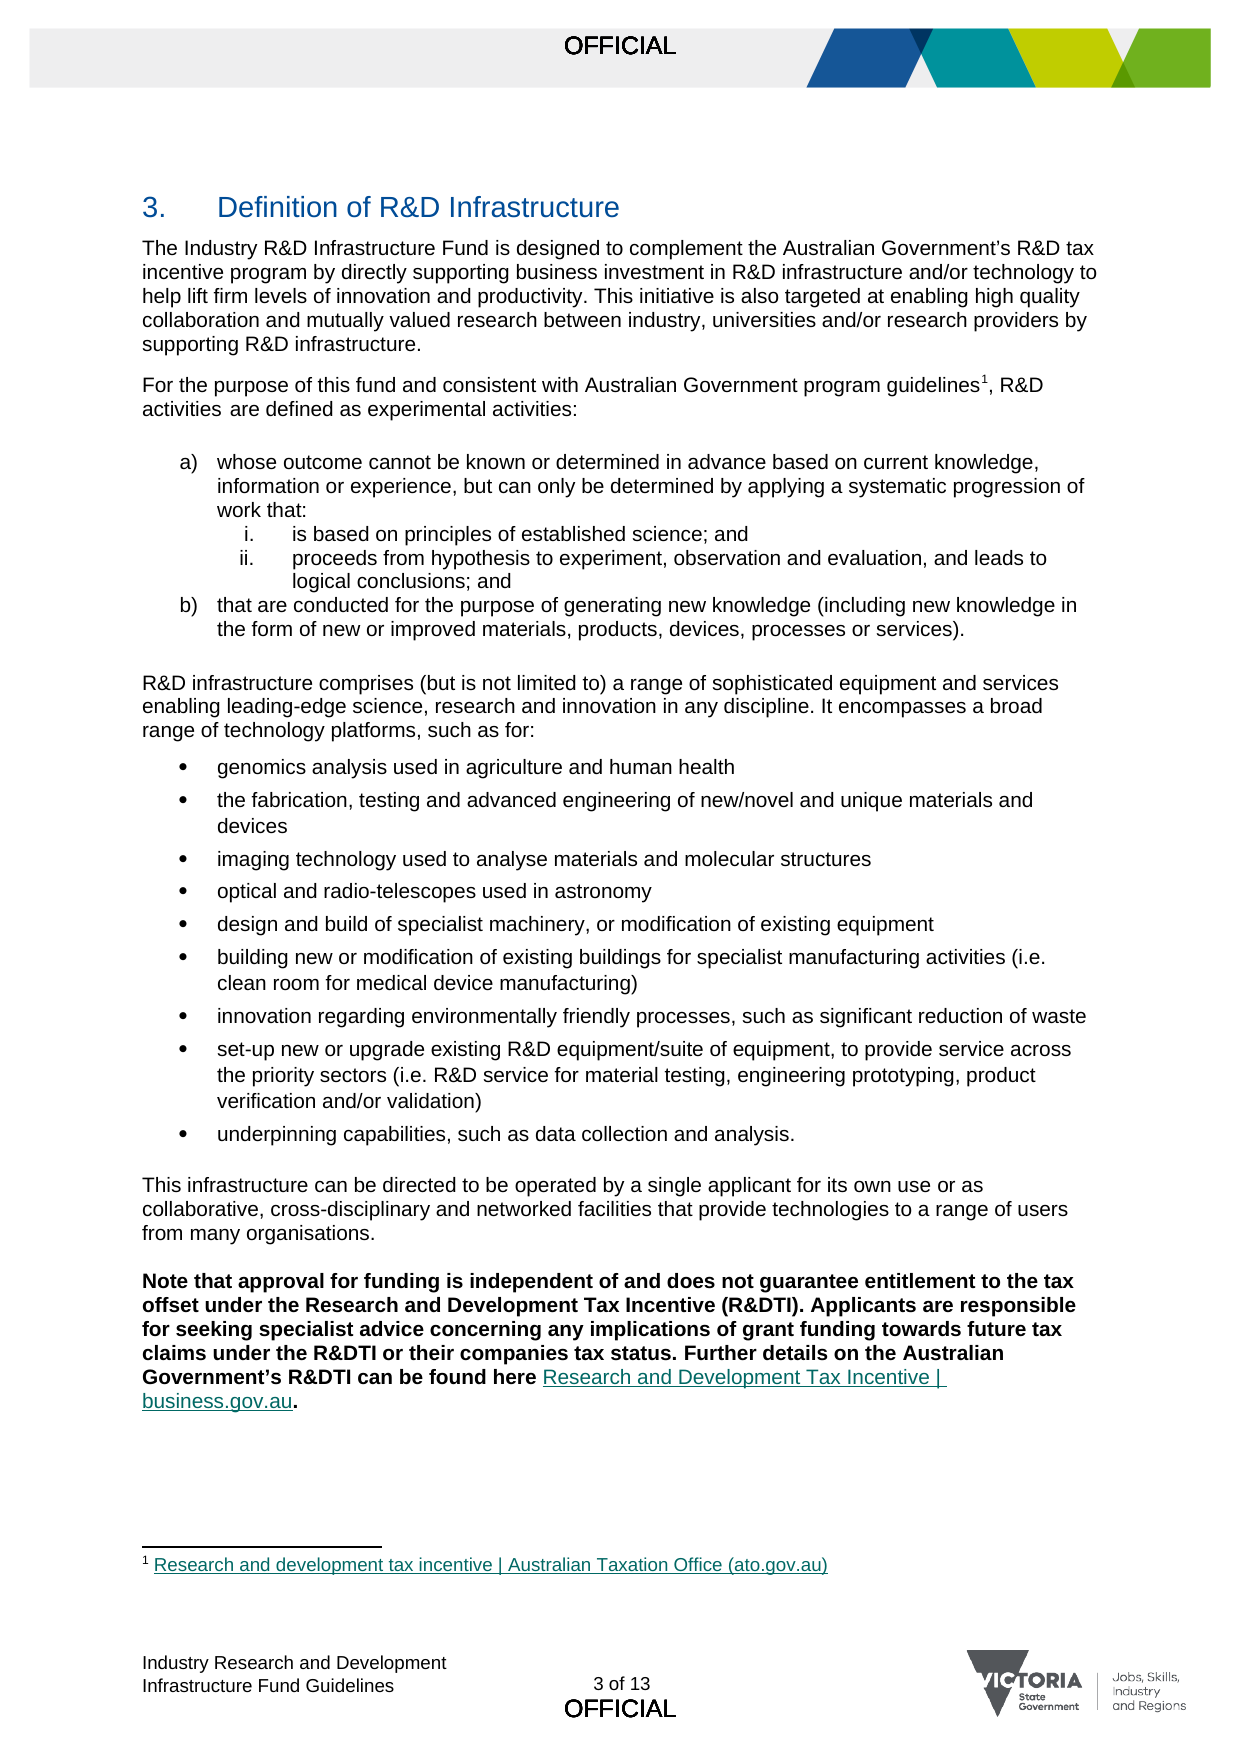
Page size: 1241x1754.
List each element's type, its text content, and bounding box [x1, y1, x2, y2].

text Note that approval for funding is independent of and does not guarantee entitlement to the tax offset under the Research and Development Tax Incentive (R&DTI). Applicants are responsible for seeking specialist advice concerning any implications of grant funding towards future tax claims under the R&DTI or their companies tax status. Further details on the Australian Government’s R&DTI can be found here Research and Development Tax Incentive | business.gov.au. [142, 1269, 1098, 1413]
text The Industry R&D Infrastructure Fund is designed to complement the Australian Government’s R&D tax incentive program by directly supporting business investment in R&D infrastructure and/or technology to help lift firm levels of innovation and productivity. This initiative is also targeted at enabling high quality collaboration and mutually valued research between industry, universities and/or research providers by supporting R&D infrastructure. [142, 236, 1098, 356]
list building new or modification of existing buildings for specialist manufacturing activities (i.e. clean room for medical device manufacturing) [179, 945, 1098, 995]
list imaging technology used to analyse materials and molecular structures [179, 847, 1098, 871]
list set-up new or upgrade existing R&D equipment/suite of equipment, to provide service across the priority sectors (i.e. R&D service for material testing, engineering prototyping, product verification and/or validation) [179, 1036, 1098, 1113]
text R&D infrastructure comprises (but is not limited to) a range of sophisticated equipment and services enabling leading-edge science, research and innovation in any discipline. It encompasses a broad range of technology platforms, such as for: [142, 670, 1098, 742]
list is based on principles of established science; and [254, 521, 1098, 545]
list that are conducted for the purpose of generating new knowledge (including new knowledge in the form of new or improved materials, products, devices, processes or services). [179, 593, 1098, 641]
picture [0, 0, 1239, 1592]
list innovation regarding environmentally friendly processes, such as significant reduction of waste [179, 1004, 1098, 1028]
subtitle 3. Definition of R&D Infrastructure [142, 190, 1098, 223]
text This infrastructure can be directed to be operated by a single applicant for its own use or as collaborative, cross-disciplinary and networked facilities that provide technologies to a range of users from many organisations. [142, 1173, 1098, 1245]
picture [966, 1650, 1186, 1717]
list whose outcome cannot be known or determined in advance based on current knowledge, information or experience, but can only be determined by applying a systematic progression of work that: [179, 449, 1098, 521]
list proceeds from hypothesis to experiment, observation and evaluation, and leads to logical conclusions; and [254, 545, 1098, 593]
list optical and radio-telescopes used in astronomy [179, 879, 1098, 903]
list underpinning capabilities, such as data collection and analysis. [179, 1122, 1098, 1146]
text For the purpose of this fund and consistent with Australian Government program guidelines, R&D activities are defined as experimental activities: [142, 372, 1098, 420]
list the fabrication, testing and advanced engineering of new/novel and unique materials and devices [179, 787, 1098, 838]
list genomics analysis used in agriculture and human health [179, 755, 1098, 779]
list design and build of specialist machinery, or modification of existing equipment [179, 912, 1098, 936]
